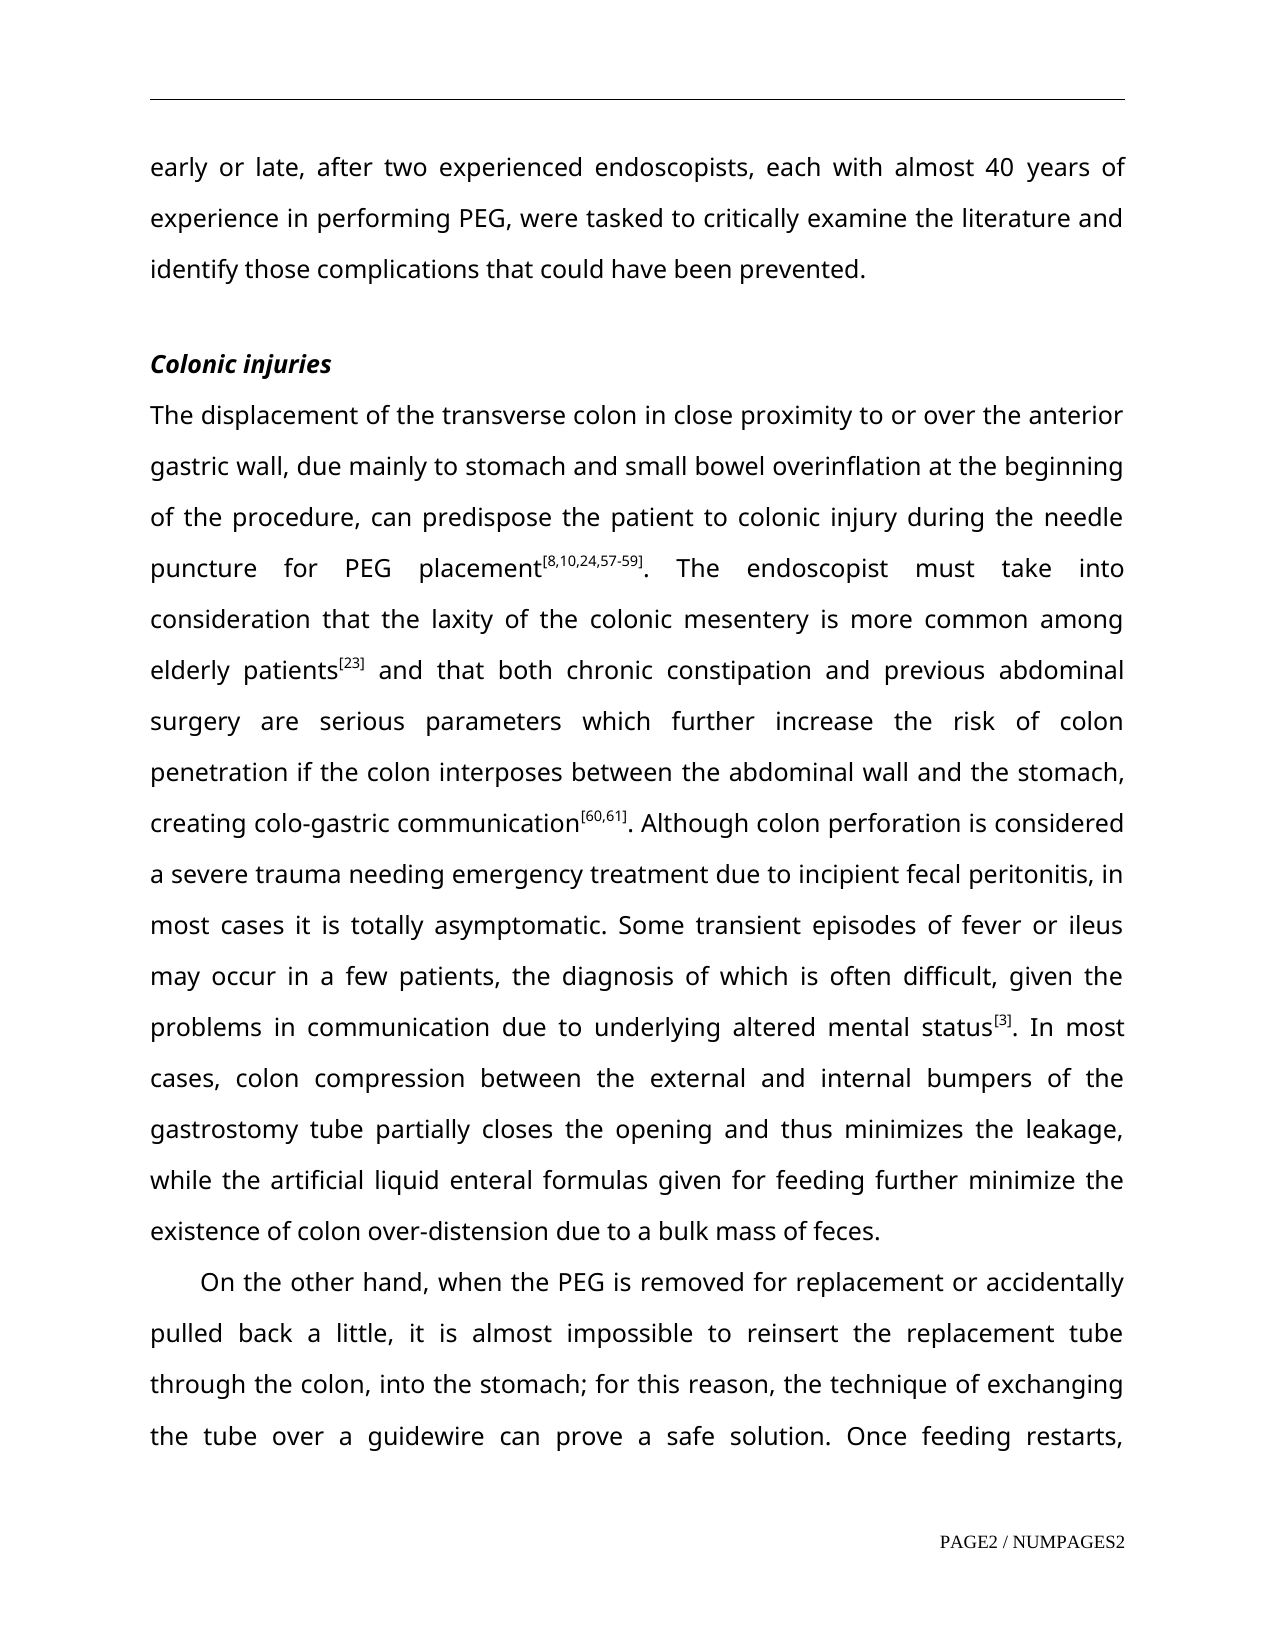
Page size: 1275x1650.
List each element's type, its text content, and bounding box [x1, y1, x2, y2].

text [150, 1265, 1125, 1452]
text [150, 150, 1125, 286]
text Colonic injuries [150, 346, 1125, 380]
text The displacement of the transverse colon in close proximity to or over the anterior gastric wall, due mainly to stomach and small bowel overinflation at the beginning of the procedure, can predispose the patient to colonic injury during the needle puncture for PEG placement[8,10,24,57-59]. The endoscopist must take into consideration that the laxity of the colonic mesentery is more common among elderly patients[23] and that both chronic constipation and previous abdominal surgery are serious parameters which further increase the risk of colon penetration if the colon interposes between the abdominal wall and the stomach, creating colo-gastric communication[60,61]. Although colon perforation is considered a severe trauma needing emergency treatment due to incipient fecal peritonitis, in most cases it is totally asymptomatic. Some transient episodes of fever or ileus may occur in a few patients, the diagnosis of which is often difficult, given the problems in communication due to underlying altered mental status[3]. In most cases, colon compression between the external and internal bumpers of the gastrostomy tube partially closes the opening and thus minimizes the leakage, while the artificial liquid enteral formulas given for feeding further minimize the existence of colon over-distension due to a bulk mass of feces. [150, 397, 1125, 1248]
